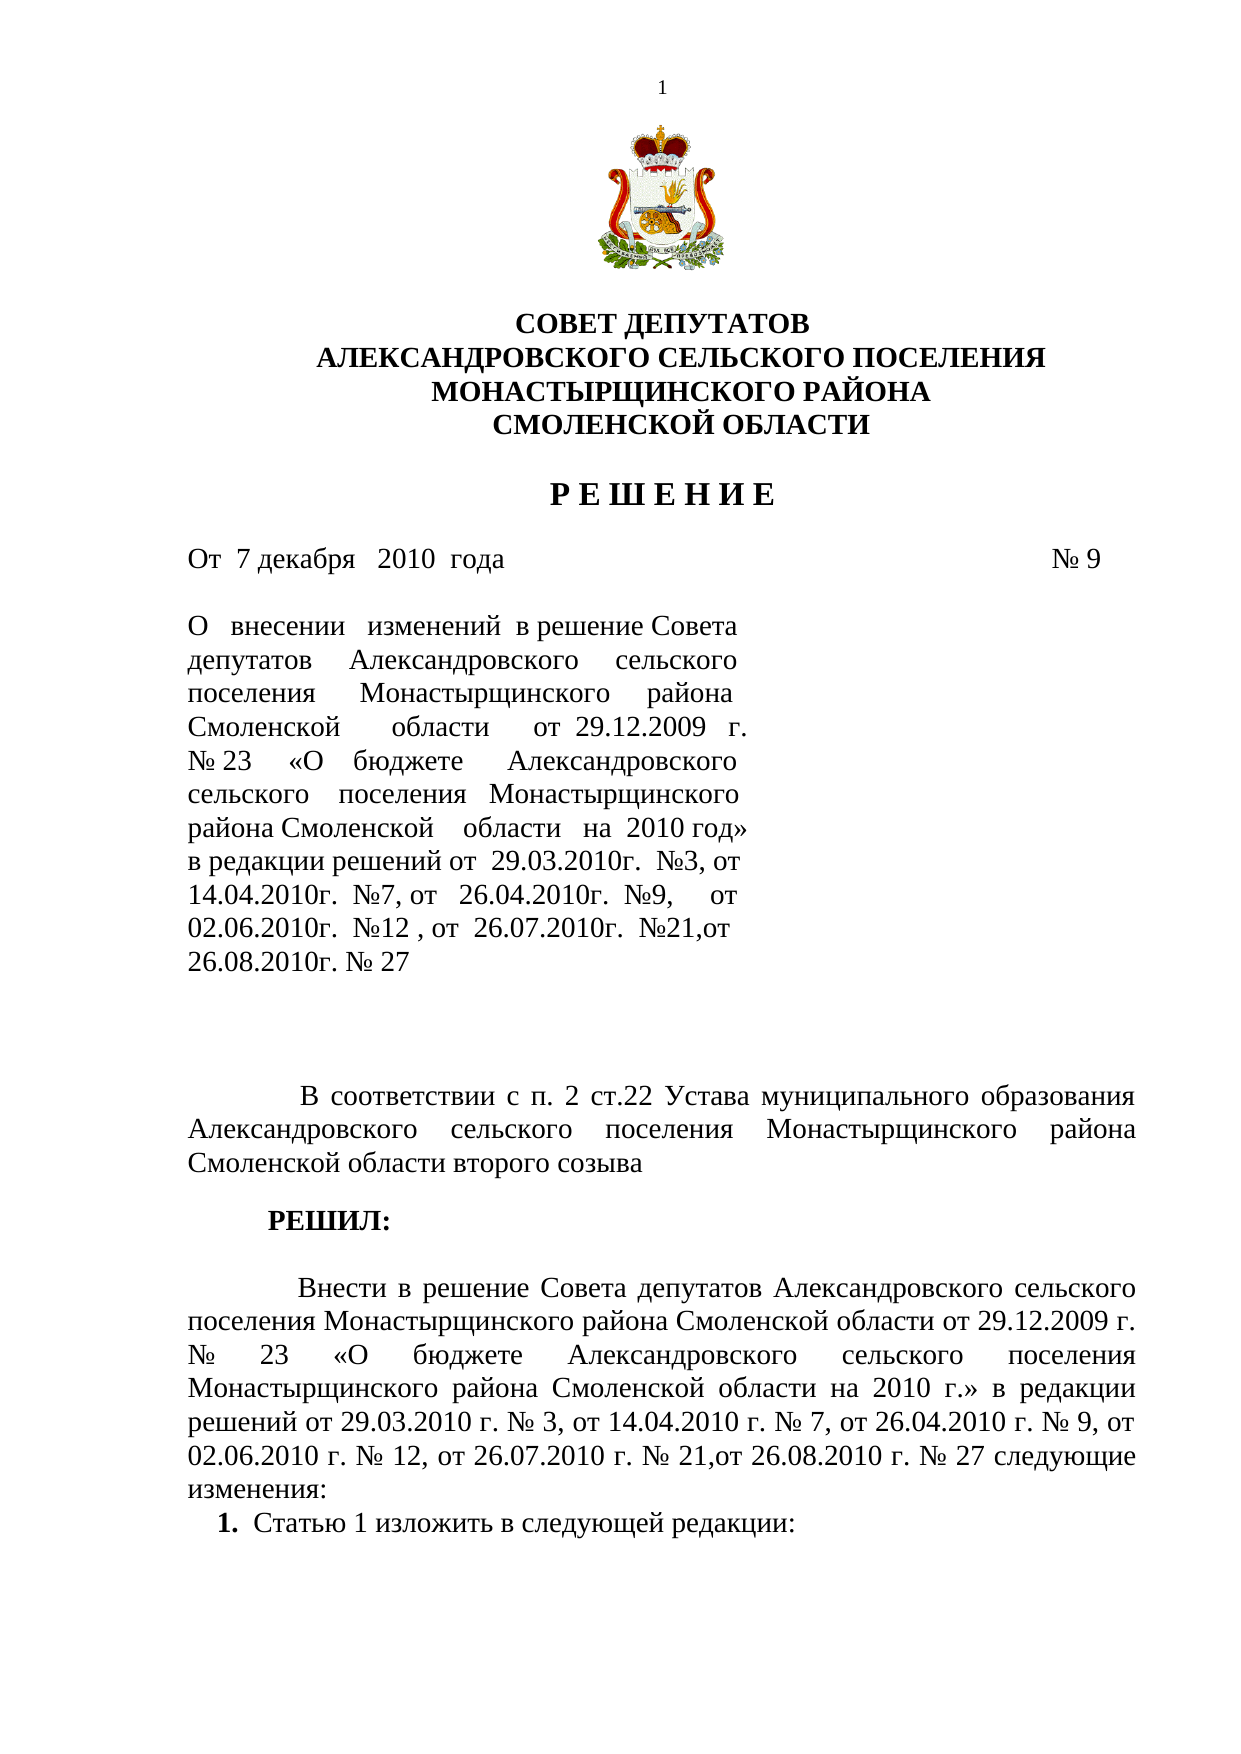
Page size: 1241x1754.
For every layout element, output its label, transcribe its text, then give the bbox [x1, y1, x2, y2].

text О внесении изменений в решение Совета [187, 608, 1137, 642]
text 26.08.2010г. № 27 [187, 944, 1137, 977]
text От 7 декабря 2010 года № 9 [187, 541, 1137, 575]
text 14.04.2010г. №7, от 26.04.2010г. №9, от [187, 877, 1137, 910]
text РЕШИЛ: [187, 1203, 1137, 1236]
text 1. Статью 1 изложить в следующей редакции: [187, 1505, 1137, 1538]
text сельского поселения Монастырщинского [187, 776, 1137, 810]
text СМОЛЕНСКОЙ ОБЛАСТИ [187, 407, 1137, 441]
text АЛЕКСАНДРОВСКОГО СЕЛЬСКОГО ПОСЕЛЕНИЯ [187, 340, 1137, 374]
text В соответствии с п. 2 ст.22 Устава муниципального образования Александровского сельского поселения Монастырщинского района Смоленской области второго созыва [187, 1078, 1137, 1179]
text 02.06.2010г. №12 , от 26.07.2010г. №21,от [187, 910, 1137, 944]
text МОНАСТЫРЩИНСКОГО РАЙОНА [187, 374, 1137, 407]
picture [596, 123, 728, 274]
text депутатов Александровского сельского [187, 642, 1137, 676]
text поселения Монастырщинского района [187, 676, 1137, 709]
text Внести в решение Совета депутатов Александровского сельского поселения Монастырщинского района Смоленской области от 29.12.2009 г. № 23 «О бюджете Александровского сельского поселения Монастырщинского района Смоленской области на 2010 г.» в редакции решений от 29.03.2010 г. № 3, от 14.04.2010 г. № 7, от 26.04.2010 г. № 9, от 02.06.2010 г. № 12, от 26.07.2010 г. № 21,от 26.08.2010 г. № 27 следующие изменения: [187, 1270, 1137, 1505]
text в редакции решений от 29.03.2010г. №3, от [187, 843, 1137, 877]
text района Смоленской области на 2010 год» [187, 810, 1137, 843]
text СОВЕТ ДЕПУТАТОВ [187, 307, 1137, 340]
text № 23 «О бюджете Александровского [187, 743, 1137, 776]
subtitle Р Е Ш Е Н И Е [187, 474, 1137, 513]
text Смоленской области от 29.12.2009 г. [187, 709, 1137, 743]
